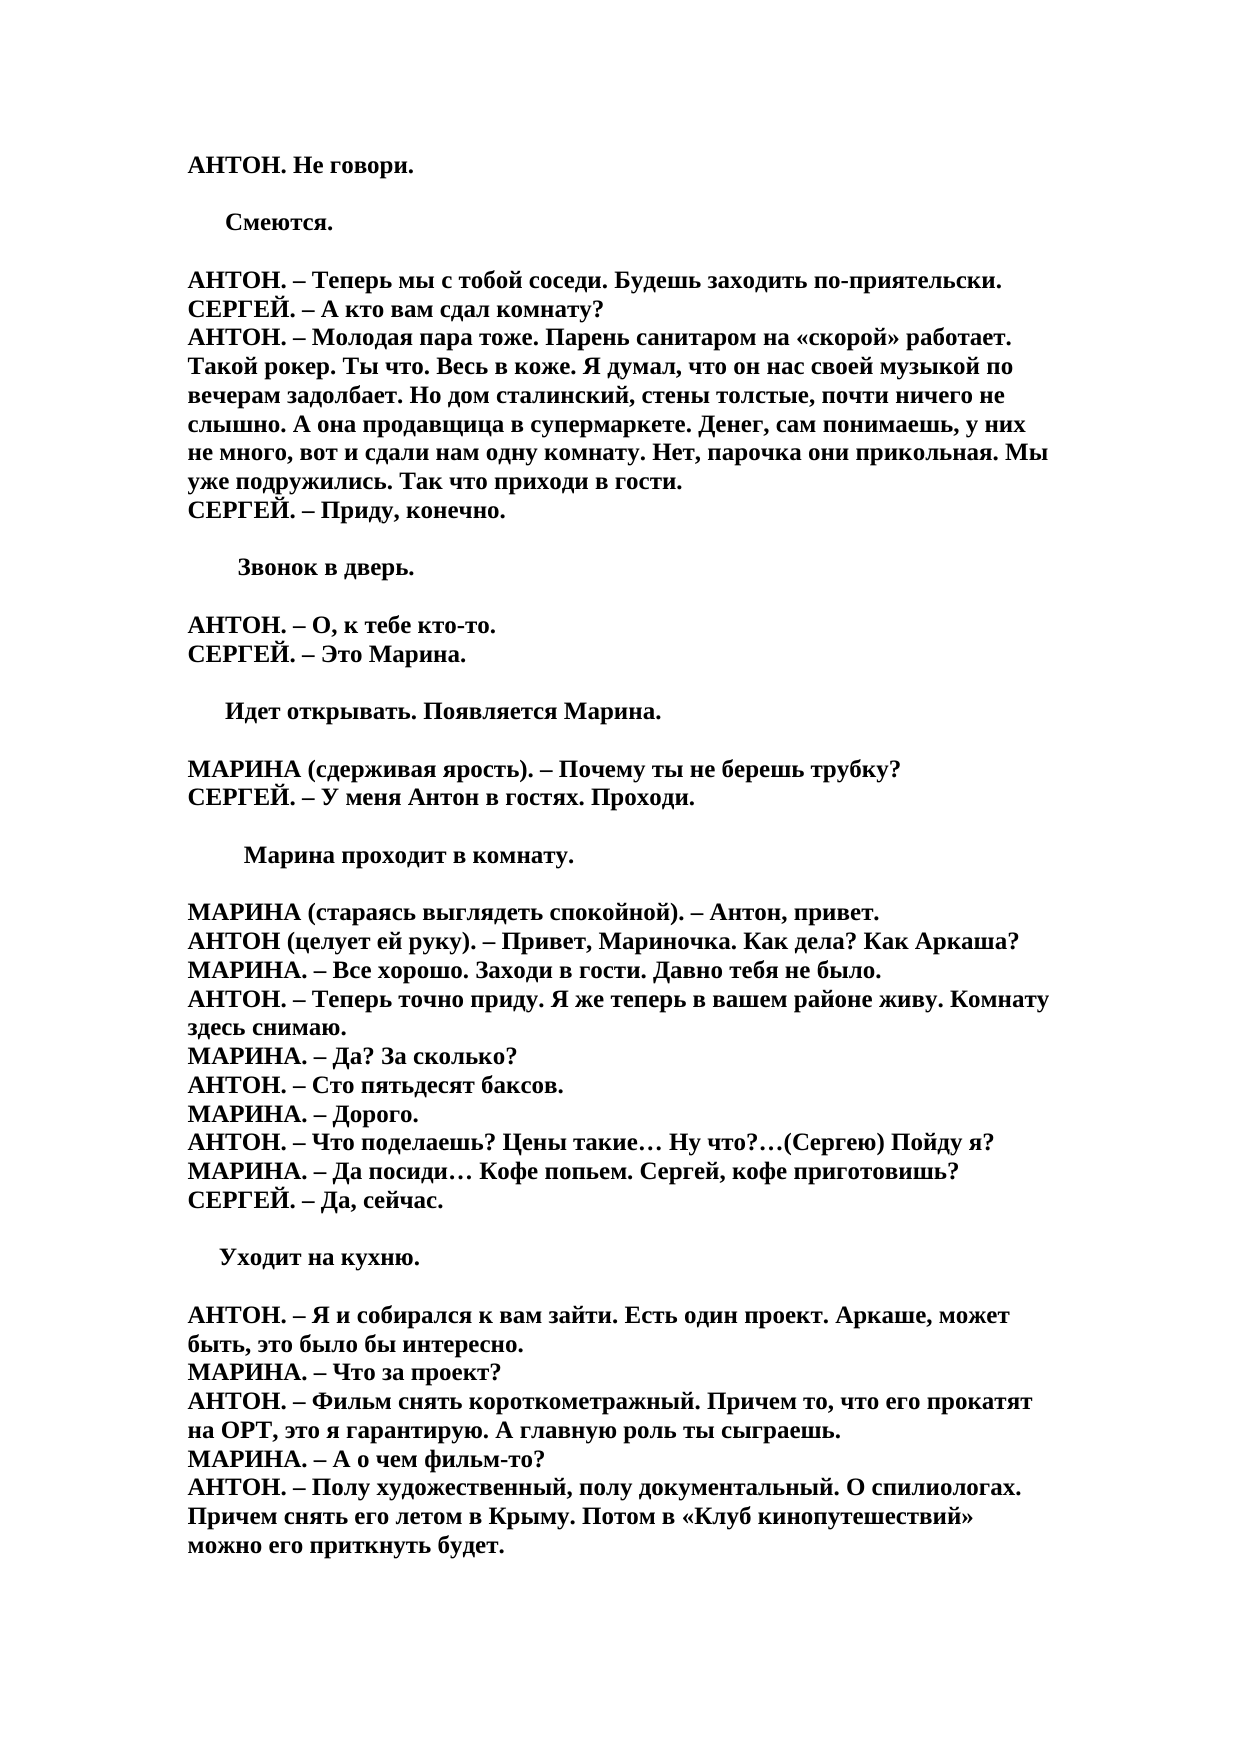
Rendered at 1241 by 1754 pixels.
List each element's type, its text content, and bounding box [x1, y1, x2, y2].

text СЕРГЕЙ. – Да, сейчас. [187, 1185, 1053, 1214]
text АНТОН. Не говори. [187, 150, 1053, 179]
text АНТОН. – Теперь точно приду. Я же теперь в вашем районе живу. Комнату здесь снимаю. [187, 984, 1053, 1041]
text СЕРГЕЙ. – А кто вам сдал комнату? [187, 294, 1053, 322]
text АНТОН (целует ей руку). – Привет, Мариночка. Как дела? Как Аркаша? [187, 926, 1053, 955]
text МАРИНА. – Все хорошо. Заходи в гости. Давно тебя не было. [187, 955, 1053, 984]
text Марина проходит в комнату. [187, 840, 1053, 869]
text АНТОН. – Молодая пара тоже. Парень санитаром на «скорой» работает. Такой рокер. Ты что. Весь в коже. Я думал, что он нас своей музыкой по вечерам задолбает. Но дом сталинский, стены толстые, почти ничего не слышно. А она продавщица в супермаркете. Денег, сам понимаешь, у них не много, вот и сдали нам одну комнату. Нет, парочка они прикольная. Мы уже подружились. Так что приходи в гости. [187, 322, 1053, 495]
text МАРИНА. – А о чем фильм-то? [187, 1444, 1053, 1472]
text СЕРГЕЙ. – У меня Антон в гостях. Проходи. [187, 782, 1053, 811]
text МАРИНА. – Да посиди… Кофе попьем. Сергей, кофе приготовишь? [187, 1156, 1053, 1185]
text Идет открывать. Появляется Марина. [187, 696, 1053, 725]
text Звонок в дверь. [187, 552, 1053, 581]
text МАРИНА (сдерживая ярость). – Почему ты не берешь трубку? [187, 754, 1053, 782]
text МАРИНА (стараясь выглядеть спокойной). – Антон, привет. [187, 897, 1053, 926]
text Уходит на кухню. [187, 1242, 1053, 1271]
text МАРИНА. – Дорого. [187, 1099, 1053, 1127]
text СЕРГЕЙ. – Это Марина. [187, 639, 1053, 667]
text АНТОН. – Что поделаешь? Цены такие… Ну что?…(Сергею) Пойду я? [187, 1127, 1053, 1156]
text АНТОН. – Сто пятьдесят баксов. [187, 1070, 1053, 1099]
text АНТОН. – О, к тебе кто-то. [187, 610, 1053, 639]
text АНТОН. – Теперь мы с тобой соседи. Будешь заходить по-приятельски. [187, 265, 1053, 294]
text СЕРГЕЙ. – Приду, конечно. [187, 495, 1053, 524]
text Смеются. [187, 207, 1053, 236]
text АНТОН. – Фильм снять короткометражный. Причем то, что его прокатят на ОРТ, это я гарантирую. А главную роль ты сыграешь. [187, 1386, 1053, 1444]
text МАРИНА. – Что за проект? [187, 1357, 1053, 1386]
text МАРИНА. – Да? За сколько? [187, 1041, 1053, 1070]
text АНТОН. – Полу художественный, полу документальный. О спилиологах. Причем снять его летом в Крыму. Потом в «Клуб кинопутешествий» можно его приткнуть будет. [187, 1472, 1053, 1559]
text АНТОН. – Я и собирался к вам зайти. Есть один проект. Аркаше, может быть, это было бы интересно. [187, 1300, 1053, 1357]
